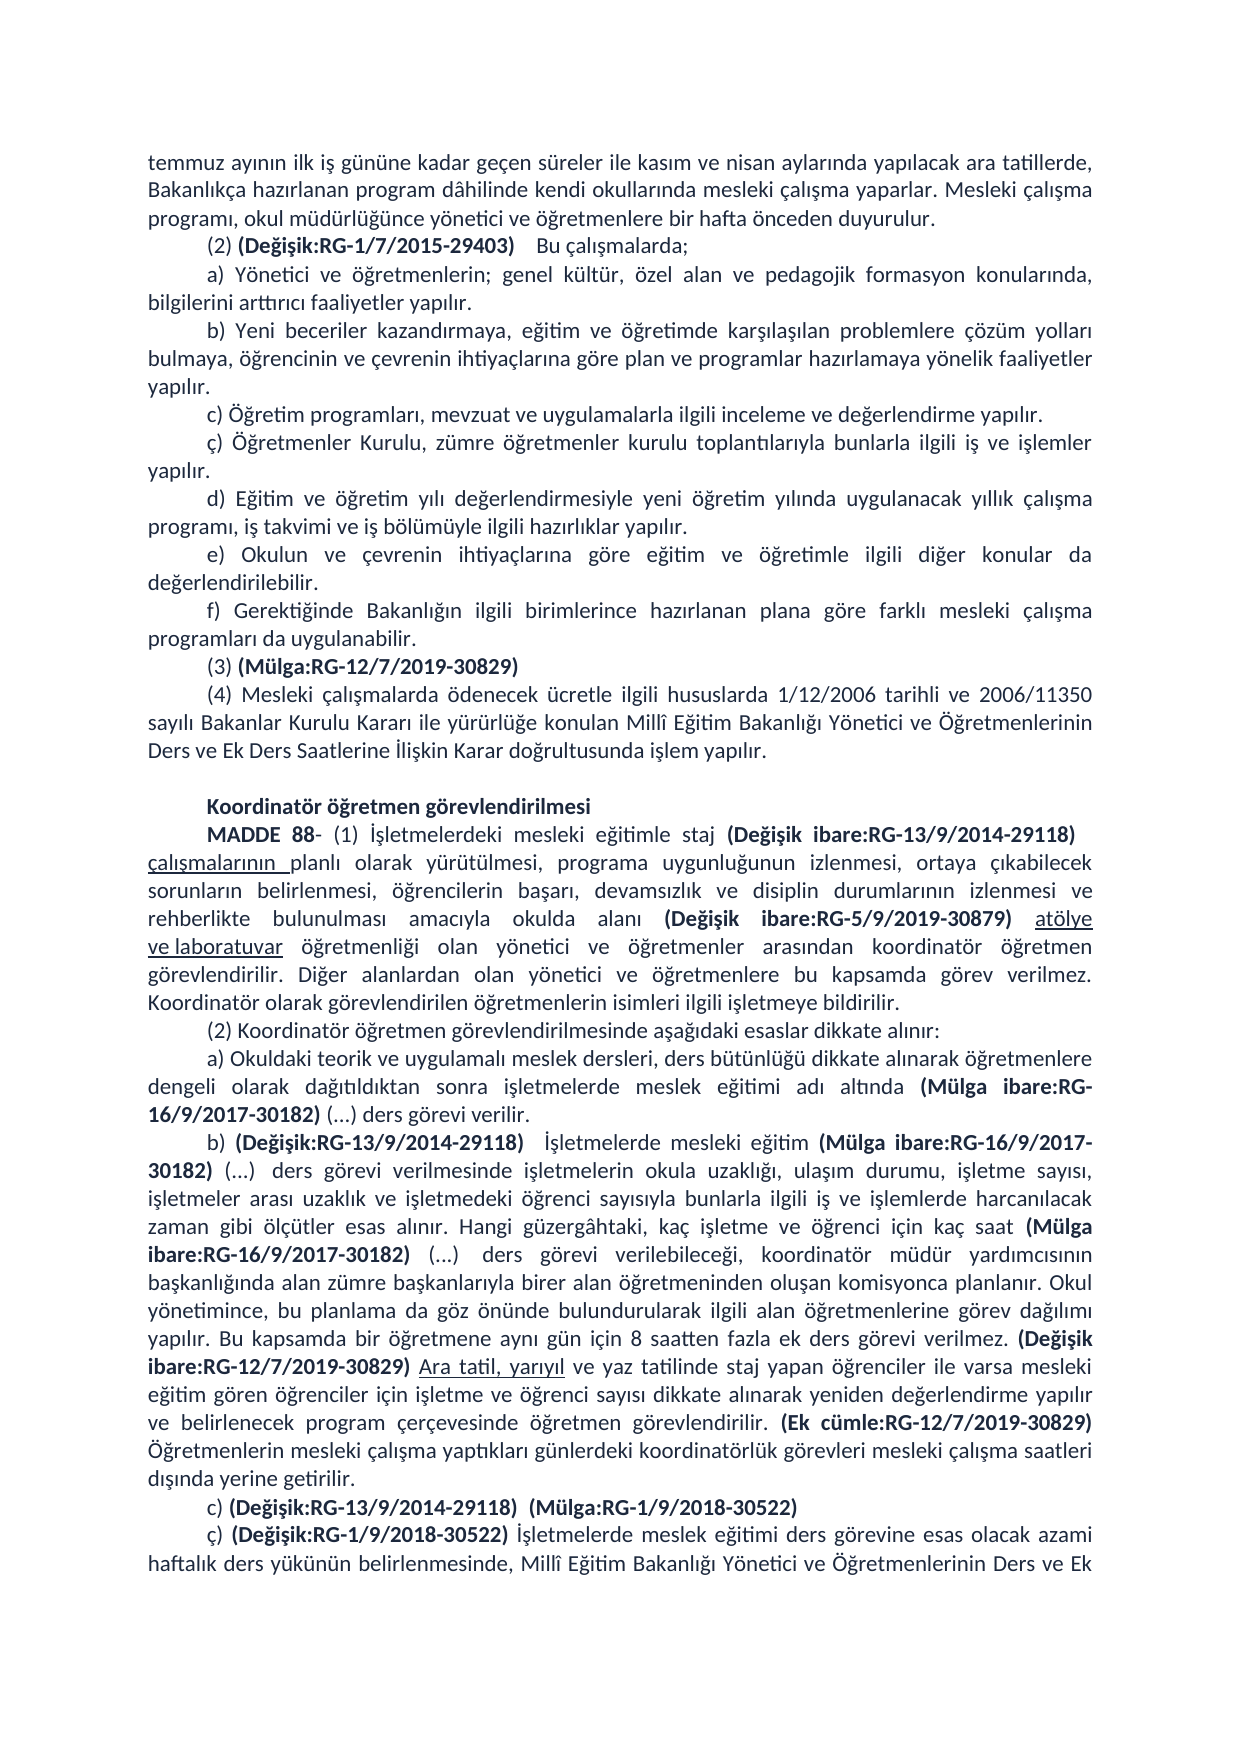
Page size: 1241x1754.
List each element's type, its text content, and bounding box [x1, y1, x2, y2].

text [148, 148, 1093, 232]
text (2) (Değişik:RG-1/7/2015-29403) Bu çalışmalarda; [148, 232, 1093, 260]
text a) Yönetici ve öğretmenlerin; genel kültür, özel alan ve pedagojik formasyon konularında, bilgilerini arttırıcı faaliyetler yapılır. [148, 260, 1093, 316]
text b) (Değişik:RG-13/9/2014-29118) İşletmelerde mesleki eğitim (Mülga ibare:RG-16/9/2017-30182) (...) ders görevi verilmesinde işletmelerin okula uzaklığı, ulaşım durumu, işletme sayısı, işletmeler arası uzaklık ve işletmedeki öğrenci sayısıyla bunlarla ilgili iş ve işlemlerde harcanılacak zaman gibi ölçütler esas alınır. Hangi güzergâhtaki, kaç işletme ve öğrenci için kaç saat (Mülga ibare:RG-16/9/2017-30182) (...) ders görevi verilebileceği, koordinatör müdür yardımcısının başkanlığında alan zümre başkanlarıyla birer alan öğretmeninden oluşan komisyonca planlanır. Okul yönetimince, bu planlama da göz önünde bulundurularak ilgili alan öğretmenlerine görev dağılımı yapılır. Bu kapsamda bir öğretmene aynı gün için 8 saatten fazla ek ders görevi verilmez. (Değişik ibare:RG-12/7/2019-30829) Ara tatil, yarıyıl ve yaz tatilinde staj yapan öğrenciler ile varsa mesleki eğitim gören öğrenciler için işletme ve öğrenci sayısı dikkate alınarak yeniden değerlendirme yapılır ve belirlenecek program çerçevesinde öğretmen görevlendirilir. (Ek cümle:RG-12/7/2019-30829) Öğretmenlerin mesleki çalışma yaptıkları günlerdeki koordinatörlük görevleri mesleki çalışma saatleri dışında yerine getirilir. [148, 1128, 1093, 1493]
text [148, 1521, 1093, 1577]
text d) Eğitim ve öğretim yılı değerlendirmesiyle yeni öğretim yılında uygulanacak yıllık çalışma programı, iş takvimi ve iş bölümüyle ilgili hazırlıklar yapılır. [148, 484, 1093, 540]
text e) Okulun ve çevrenin ihtiyaçlarına göre eğitim ve öğretimle ilgili diğer konular da değerlendirilebilir. [148, 540, 1093, 596]
text (2) Koordinatör öğretmen görevlendirilmesinde aşağıdaki esaslar dikkate alınır: [148, 1016, 1093, 1044]
text c) (Değişik:RG-13/9/2014-29118) (Mülga:RG-1/9/2018-30522) [148, 1493, 1093, 1521]
text MADDE 88- (1) İşletmelerdeki mesleki eğitimle staj (Değişik ibare:RG-13/9/2014-29118) çalışmalarının planlı olarak yürütülmesi, programa uygunluğunun izlenmesi, ortaya çıkabilecek sorunların belirlenmesi, öğrencilerin başarı, devamsızlık ve disiplin durumlarının izlenmesi ve rehberlikte bulunulması amacıyla okulda alanı (Değişik ibare:RG-5/9/2019-30879) atölye ve laboratuvar öğretmenliği olan yönetici ve öğretmenler arasından koordinatör öğretmen görevlendirilir. Diğer alanlardan olan yönetici ve öğretmenlere bu kapsamda görev verilmez. Koordinatör olarak görevlendirilen öğretmenlerin isimleri ilgili işletmeye bildirilir. [148, 820, 1093, 1016]
text (4) Mesleki çalışmalarda ödenecek ücretle ilgili hususlarda 1/12/2006 tarihli ve 2006/11350 sayılı Bakanlar Kurulu Kararı ile yürürlüğe konulan Millî Eğitim Bakanlığı Yönetici ve Öğretmenlerinin Ders ve Ek Ders Saatlerine İlişkin Karar doğrultusunda işlem yapılır. [148, 680, 1093, 764]
text Koordinatör öğretmen görevlendirilmesi [148, 792, 1093, 820]
text c) Öğretim programları, mevzuat ve uygulamalarla ilgili inceleme ve değerlendirme yapılır. [148, 400, 1093, 428]
text (3) (Mülga:RG-12/7/2019-30829) [148, 652, 1093, 680]
text f) Gerektiğinde Bakanlığın ilgili birimlerince hazırlanan plana göre farklı mesleki çalışma programları da uygulanabilir. [148, 596, 1093, 652]
text b) Yeni beceriler kazandırmaya, eğitim ve öğretimde karşılaşılan problemlere çözüm yolları bulmaya, öğrencinin ve çevrenin ihtiyaçlarına göre plan ve programlar hazırlamaya yönelik faaliyetler yapılır. [148, 316, 1093, 400]
text a) Okuldaki teorik ve uygulamalı meslek dersleri, ders bütünlüğü dikkate alınarak öğretmenlere dengeli olarak dağıtıldıktan sonra işletmelerde meslek eğitimi adı altında (Mülga ibare:RG-16/9/2017-30182) (...) ders görevi verilir. [148, 1044, 1093, 1128]
text ç) Öğretmenler Kurulu, zümre öğretmenler kurulu toplantılarıyla bunlarla ilgili iş ve işlemler yapılır. [148, 428, 1093, 484]
